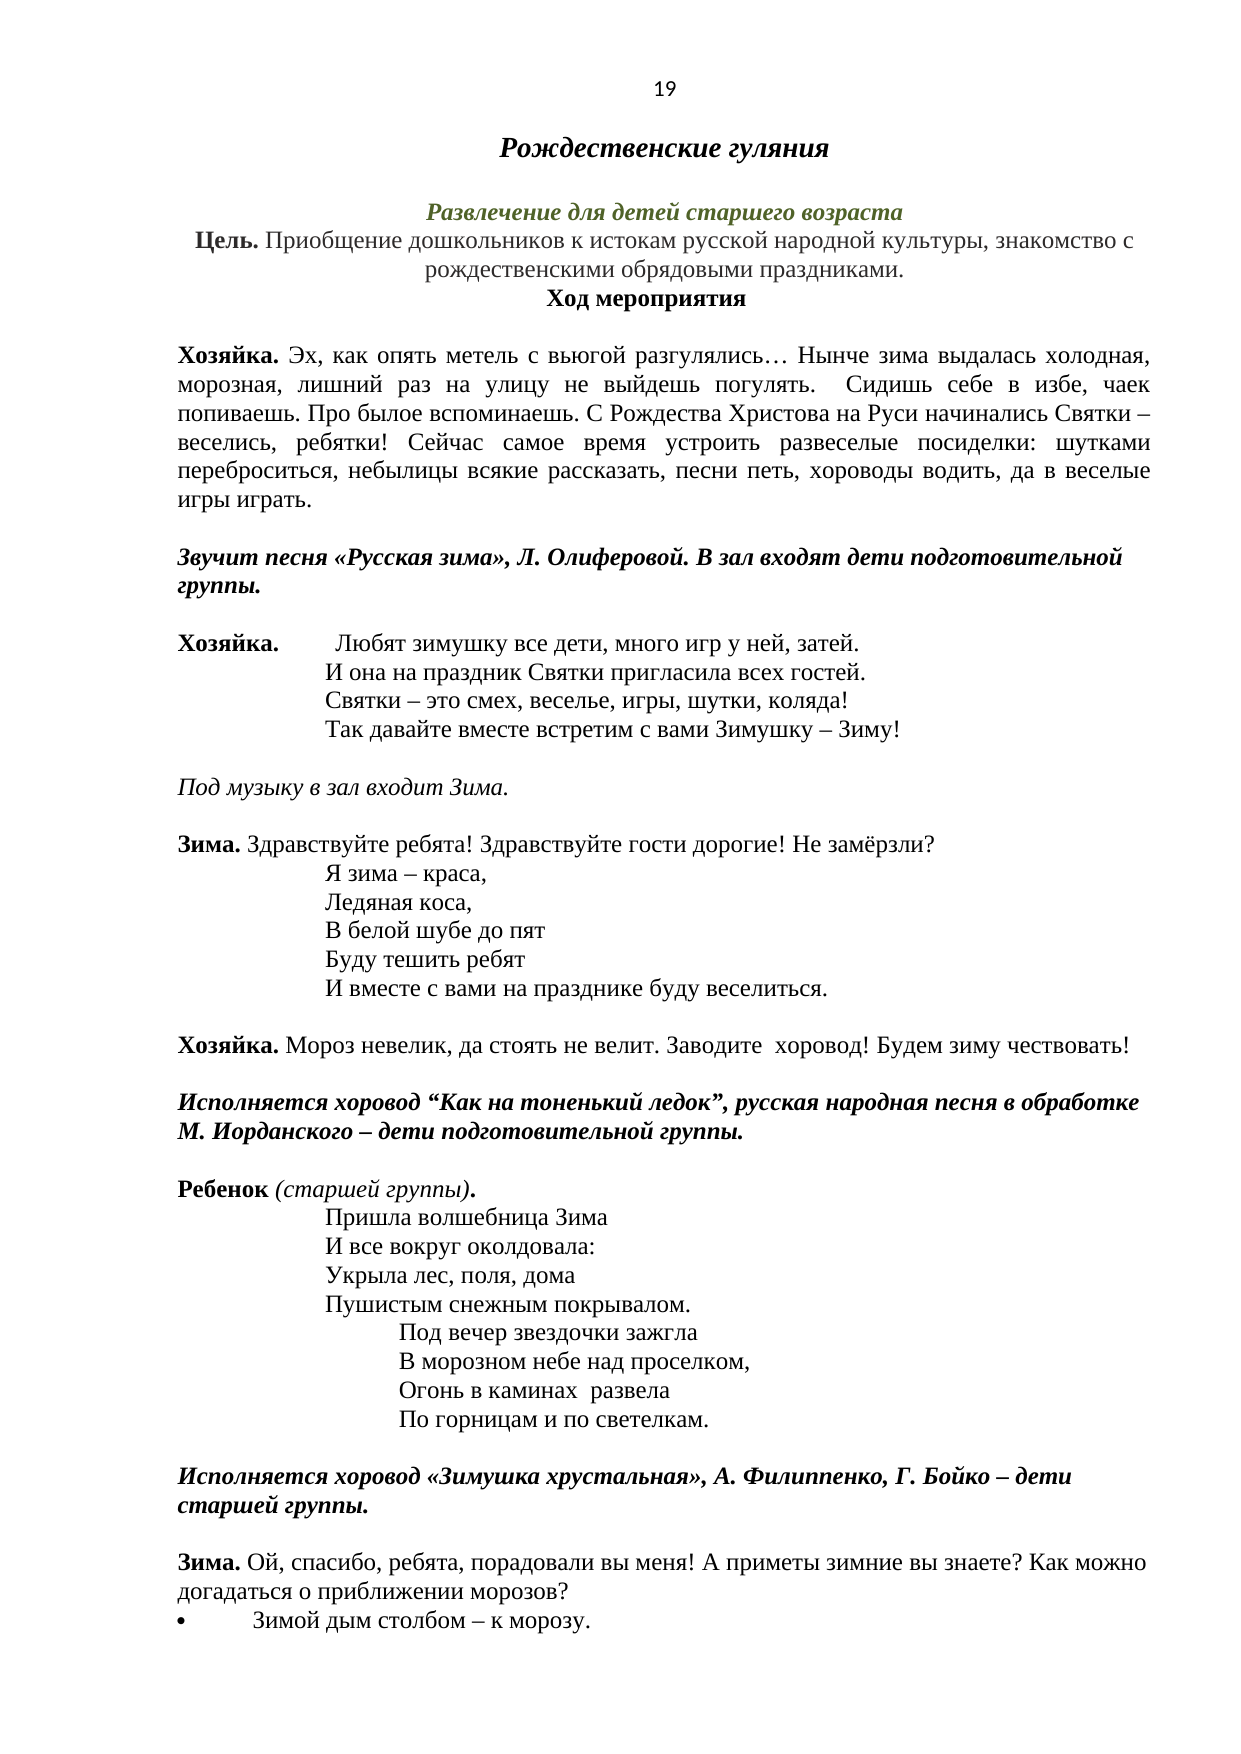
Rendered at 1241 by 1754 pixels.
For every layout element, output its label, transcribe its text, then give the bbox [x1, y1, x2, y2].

text И все вокруг околдовала: [325, 1231, 1152, 1260]
text Исполняется хоровод «Зимушка хрустальная», А. Филиппенко, Г. Бойко – дети старшей группы. [177, 1461, 1152, 1519]
list Зимой дым столбом – к морозу. [177, 1605, 1152, 1634]
text Огонь в каминах развела [398, 1375, 1152, 1404]
text По горницам и по светелкам. [398, 1404, 1152, 1432]
text Хозяйка. Любят зимушку все дети, много игр у ней, затей. [177, 628, 1152, 657]
text Пришла волшебница Зима [325, 1202, 1152, 1231]
text Пушистым снежным покрывалом. [325, 1289, 1152, 1317]
text Хозяйка. Мороз невелик, да стоять не велит. Заводите хоровод! Будем зиму чествовать! [177, 1030, 1152, 1059]
text Развлечение для детей старшего возраста [177, 197, 1152, 226]
text И она на праздник Святки пригласила всех гостей. [325, 657, 1152, 686]
text В морозном небе над проселком, [398, 1346, 1152, 1375]
text Хозяйка. Эх, как опять метель с вьюгой разгулялись… Нынче зима выдалась холодная, морозная, лишний раз на улицу не выйдешь погулять. Сидишь себе в избе, чаек попиваешь. Про былое вспоминаешь. С Рождества Христова на Руси начинались Святки – веселись, ребятки! Сейчас самое время устроить развеселые посиделки: шутками переброситься, небылицы всякие рассказать, песни петь, хороводы водить, да в веселые игры играть. [177, 341, 1152, 513]
text Зима. Ой, спасибо, ребята, порадовали вы меня! А приметы зимние вы знаете? Как можно догадаться о приближении морозов? [177, 1547, 1152, 1605]
text Святки – это смех, веселье, игры, шутки, коляда! [325, 686, 1152, 714]
text Зима. Здравствуйте ребята! Здравствуйте гости дорогие! Не замёрзли? [177, 829, 1152, 858]
text Укрыла лес, поля, дома [325, 1260, 1152, 1289]
text Рождественские гуляния [177, 130, 1152, 163]
text Под музыку в зал входит Зима. [177, 772, 1152, 801]
text Ход мероприятия [546, 283, 1152, 312]
text Так давайте вместе встретим с вами Зимушку – Зиму! [325, 714, 1152, 743]
text Звучит песня «Русская зима», Л. Олиферовой. В зал входят дети подготовительной группы. [177, 542, 1152, 599]
text Цель. Приобщение дошкольников к истокам русской народной культуры, знакомство с рождественскими обрядовыми праздниками. [177, 226, 1152, 283]
text Исполняется хоровод “Как на тоненький ледок”, русская народная песня в обработке М. Иорданского – дети подготовительной группы. [177, 1087, 1152, 1145]
text Под вечер звездочки зажгла [398, 1317, 1152, 1346]
text Я зима – краса, Ледяная коса, В белой шубе до пят Буду тешить ребят И вместе с вами на празднике буду веселиться. [325, 858, 1152, 1030]
text Ребенок (старшей группы). [177, 1174, 1152, 1202]
